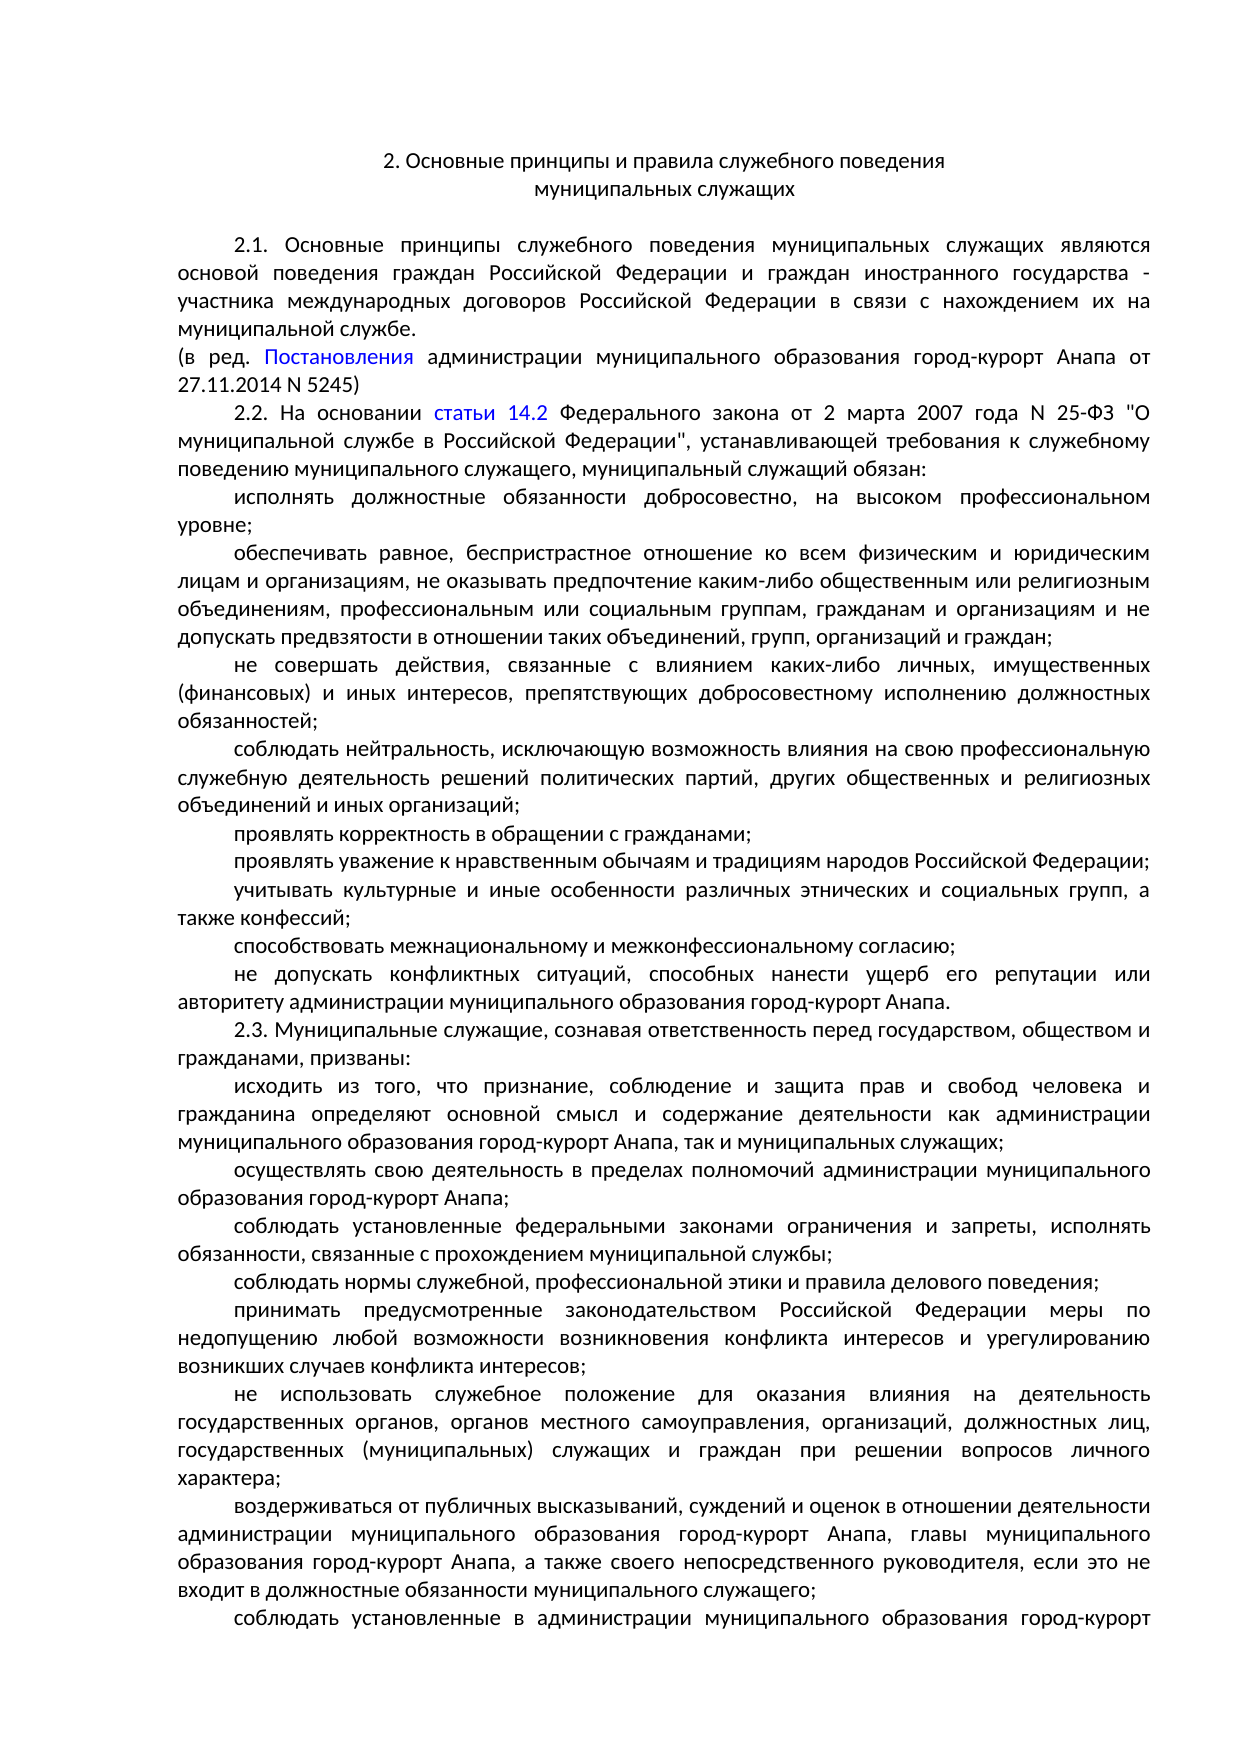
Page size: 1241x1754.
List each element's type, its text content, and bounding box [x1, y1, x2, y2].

text исполнять должностные обязанности добросовестно, на высоком профессиональном уровне; [177, 482, 1152, 538]
text муниципальных служащих [177, 174, 1152, 202]
text проявлять корректность в обращении с гражданами; [177, 819, 1152, 847]
text исходить из того, что признание, соблюдение и защита прав и свобод человека и гражданина определяют основной смысл и содержание деятельности как администрации муниципального образования город-курорт Анапа, так и муниципальных служащих; [177, 1071, 1152, 1155]
text соблюдать установленные федеральными законами ограничения и запреты, исполнять обязанности, связанные с прохождением муниципальной службы; [177, 1211, 1152, 1267]
text соблюдать нормы служебной, профессиональной этики и правила делового поведения; [177, 1267, 1152, 1295]
text не использовать служебное положение для оказания влияния на деятельность государственных органов, органов местного самоуправления, организаций, должностных лиц, государственных (муниципальных) служащих и граждан при решении вопросов личного характера; [177, 1379, 1152, 1491]
text учитывать культурные и иные особенности различных этнических и социальных групп, а также конфессий; [177, 875, 1152, 931]
text принимать предусмотренные законодательством Российской Федерации меры по недопущению любой возможности возникновения конфликта интересов и урегулированию возникших случаев конфликта интересов; [177, 1295, 1152, 1379]
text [177, 1603, 1152, 1631]
text проявлять уважение к нравственным обычаям и традициям народов Российской Федерации; [177, 847, 1152, 875]
text способствовать межнациональному и межконфессиональному согласию; [177, 931, 1152, 959]
text воздерживаться от публичных высказываний, суждений и оценок в отношении деятельности администрации муниципального образования город-курорт Анапа, главы муниципального образования город-курорт Анапа, а также своего непосредственного руководителя, если это не входит в должностные обязанности муниципального служащего; [177, 1491, 1152, 1603]
text обеспечивать равное, беспристрастное отношение ко всем физическим и юридическим лицам и организациям, не оказывать предпочтение каким-либо общественным или религиозным объединениям, профессиональным или социальным группам, гражданам и организациям и не допускать предвзятости в отношении таких объединений, групп, организаций и граждан; [177, 538, 1152, 651]
text 2.2. На основании статьи 14.2 Федерального закона от 2 марта 2007 года N 25-ФЗ "О муниципальной службе в Российской Федерации", устанавливающей требования к служебному поведению муниципального служащего, муниципальный служащий обязан: [177, 398, 1152, 482]
text не совершать действия, связанные с влиянием каких-либо личных, имущественных (финансовых) и иных интересов, препятствующих добросовестному исполнению должностных обязанностей; [177, 651, 1152, 734]
text осуществлять свою деятельность в пределах полномочий администрации муниципального образования город-курорт Анапа; [177, 1155, 1152, 1211]
text 2.1. Основные принципы служебного поведения муниципальных служащих являются основой поведения граждан Российской Федерации и граждан иностранного государства - участника международных договоров Российской Федерации в связи с нахождением их на муниципальной службе. [177, 230, 1152, 342]
text (в ред. Постановления администрации муниципального образования город-курорт Анапа от 27.11.2014 N 5245) [177, 342, 1152, 398]
text 2. Основные принципы и правила служебного поведения [177, 146, 1152, 174]
text не допускать конфликтных ситуаций, способных нанести ущерб его репутации или авторитету администрации муниципального образования город-курорт Анапа. [177, 959, 1152, 1015]
text соблюдать нейтральность, исключающую возможность влияния на свою профессиональную служебную деятельность решений политических партий, других общественных и религиозных объединений и иных организаций; [177, 734, 1152, 819]
text 2.3. Муниципальные служащие, сознавая ответственность перед государством, обществом и гражданами, призваны: [177, 1015, 1152, 1071]
